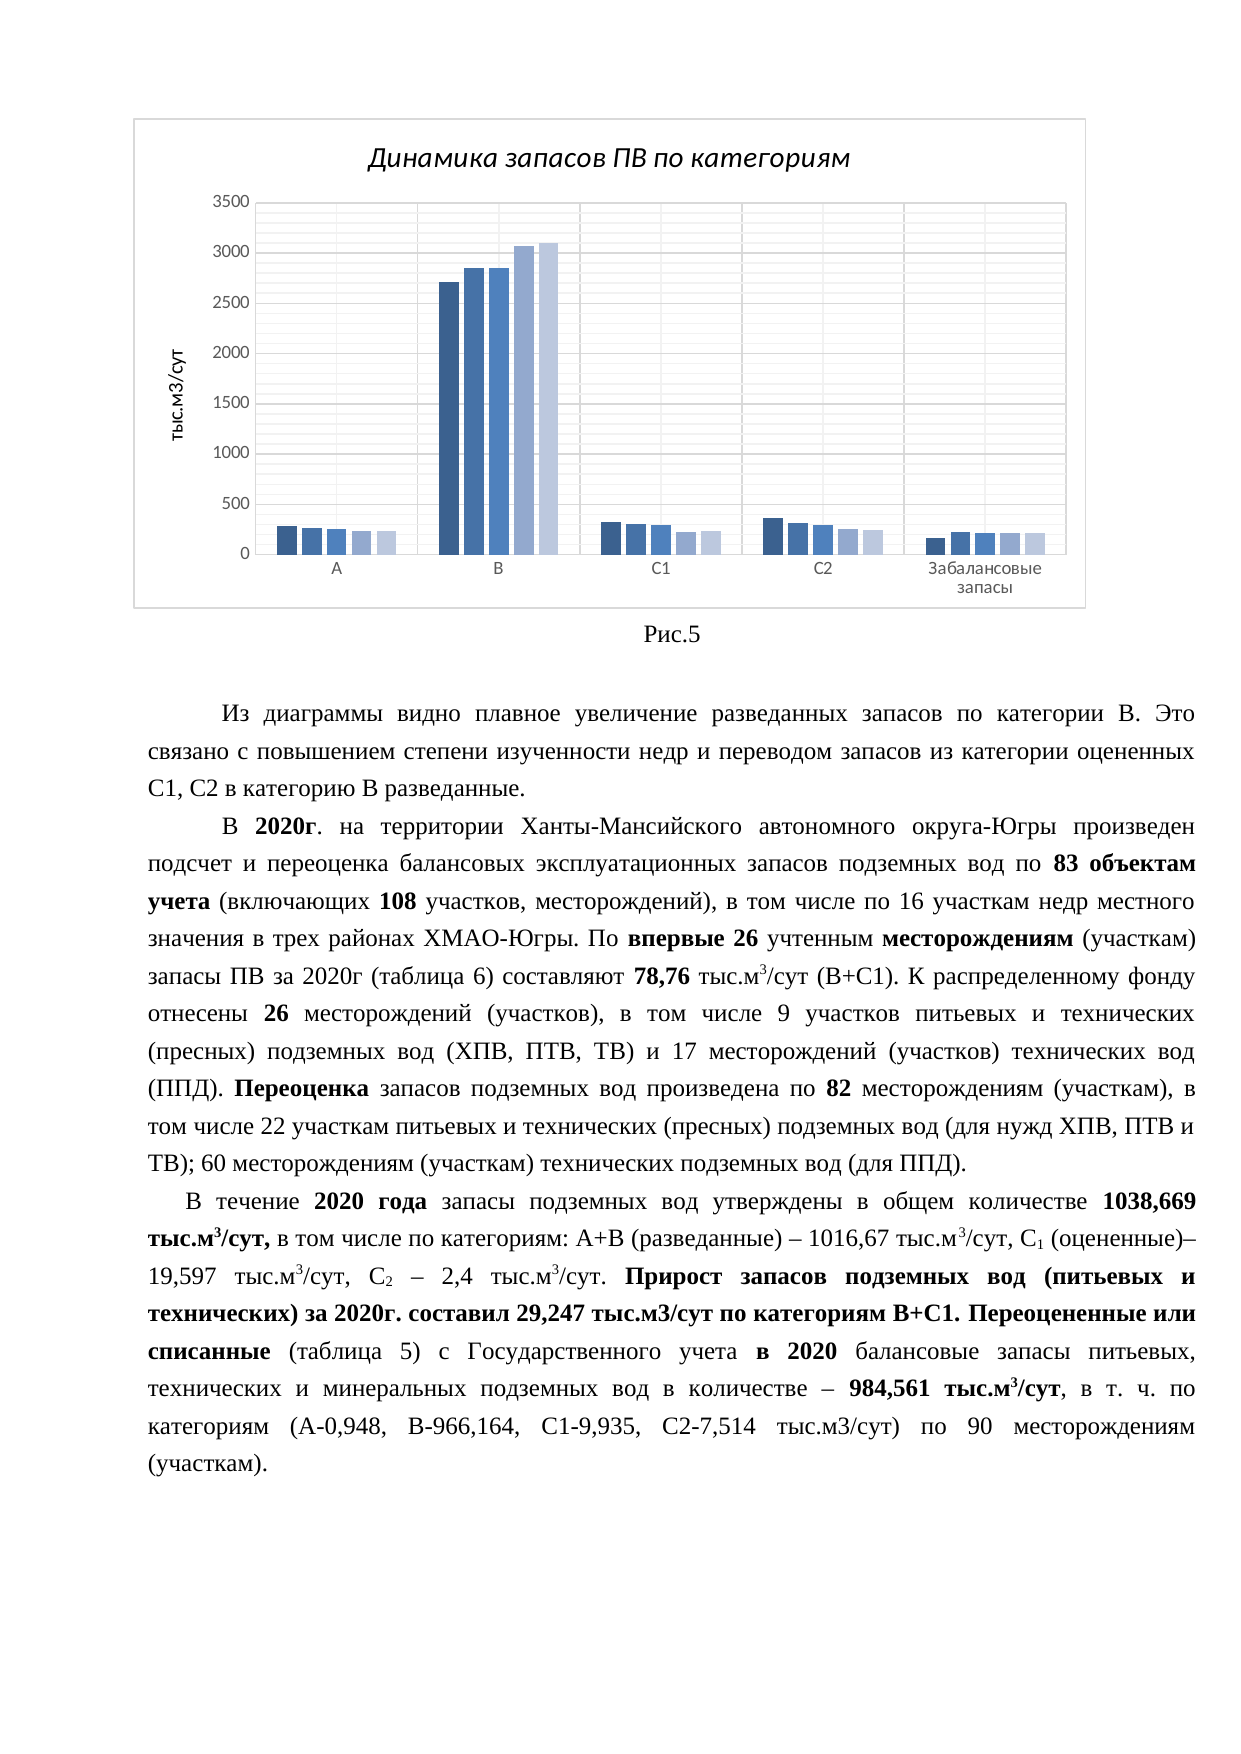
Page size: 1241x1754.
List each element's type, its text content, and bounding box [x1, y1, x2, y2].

text В течение 2020 года запасы подземных вод утверждены в общем количестве 1038,669 тыс.м3/сут, в том числе по категориям: А+В (разведанные) – 1016,67 тыс.м3/сут, С1 (оцененные)– 19,597 тыс.м3/сут, С2 – 2,4 тыс.м3/сут. Прирост запасов подземных вод (питьевых и технических) за 2020г. составил 29,247 тыс.м3/сут по категориям В+С1. Переоцененные или списанные (таблица 5) с Государственного учета в 2020 балансовые запасы питьевых, технических и минеральных подземных вод в количестве – 984,561 тыс.м3/сут, в т. ч. по категориям (А-0,948, В-966,164, С1-9,935, С2-7,514 тыс.м3/сут) по 90 месторождениям (участкам). [148, 1177, 1196, 1477]
text В 2020г. на территории Ханты-Мансийского автономного округа-Югры произведен подсчет и переоценка балансовых эксплуатационных запасов подземных вод по 83 объектам учета (включающих 108 участков, месторождений), в том числе по 16 участкам недр местного значения в трех районах ХМАО-Югры. По впервые 26 учтенным месторождениям (участкам) запасы ПВ за 2020г (таблица 6) составляют 78,76 тыс.м3/сут (В+С1). К распределенному фонду отнесены 26 месторождений (участков), в том числе 9 участков питьевых и технических (пресных) подземных вод (ХПВ, ПТВ, ТВ) и 17 месторождений (участков) технических вод (ППД). Переоценка запасов подземных вод произведена по 82 месторождениям (участкам), в том числе 22 участкам питьевых и технических (пресных) подземных вод (для нужд ХПВ, ПТВ и ТВ); 60 месторождениям (участкам) технических подземных вод (для ППД). [148, 802, 1196, 1177]
text Рис.5 [148, 619, 1196, 648]
text Из диаграммы видно плавное увеличение разведанных запасов по категории В. Это связано с повышением степени изученности недр и переводом запасов из категории оцененных С1, С2 в категорию В разведанные. [148, 690, 1196, 802]
